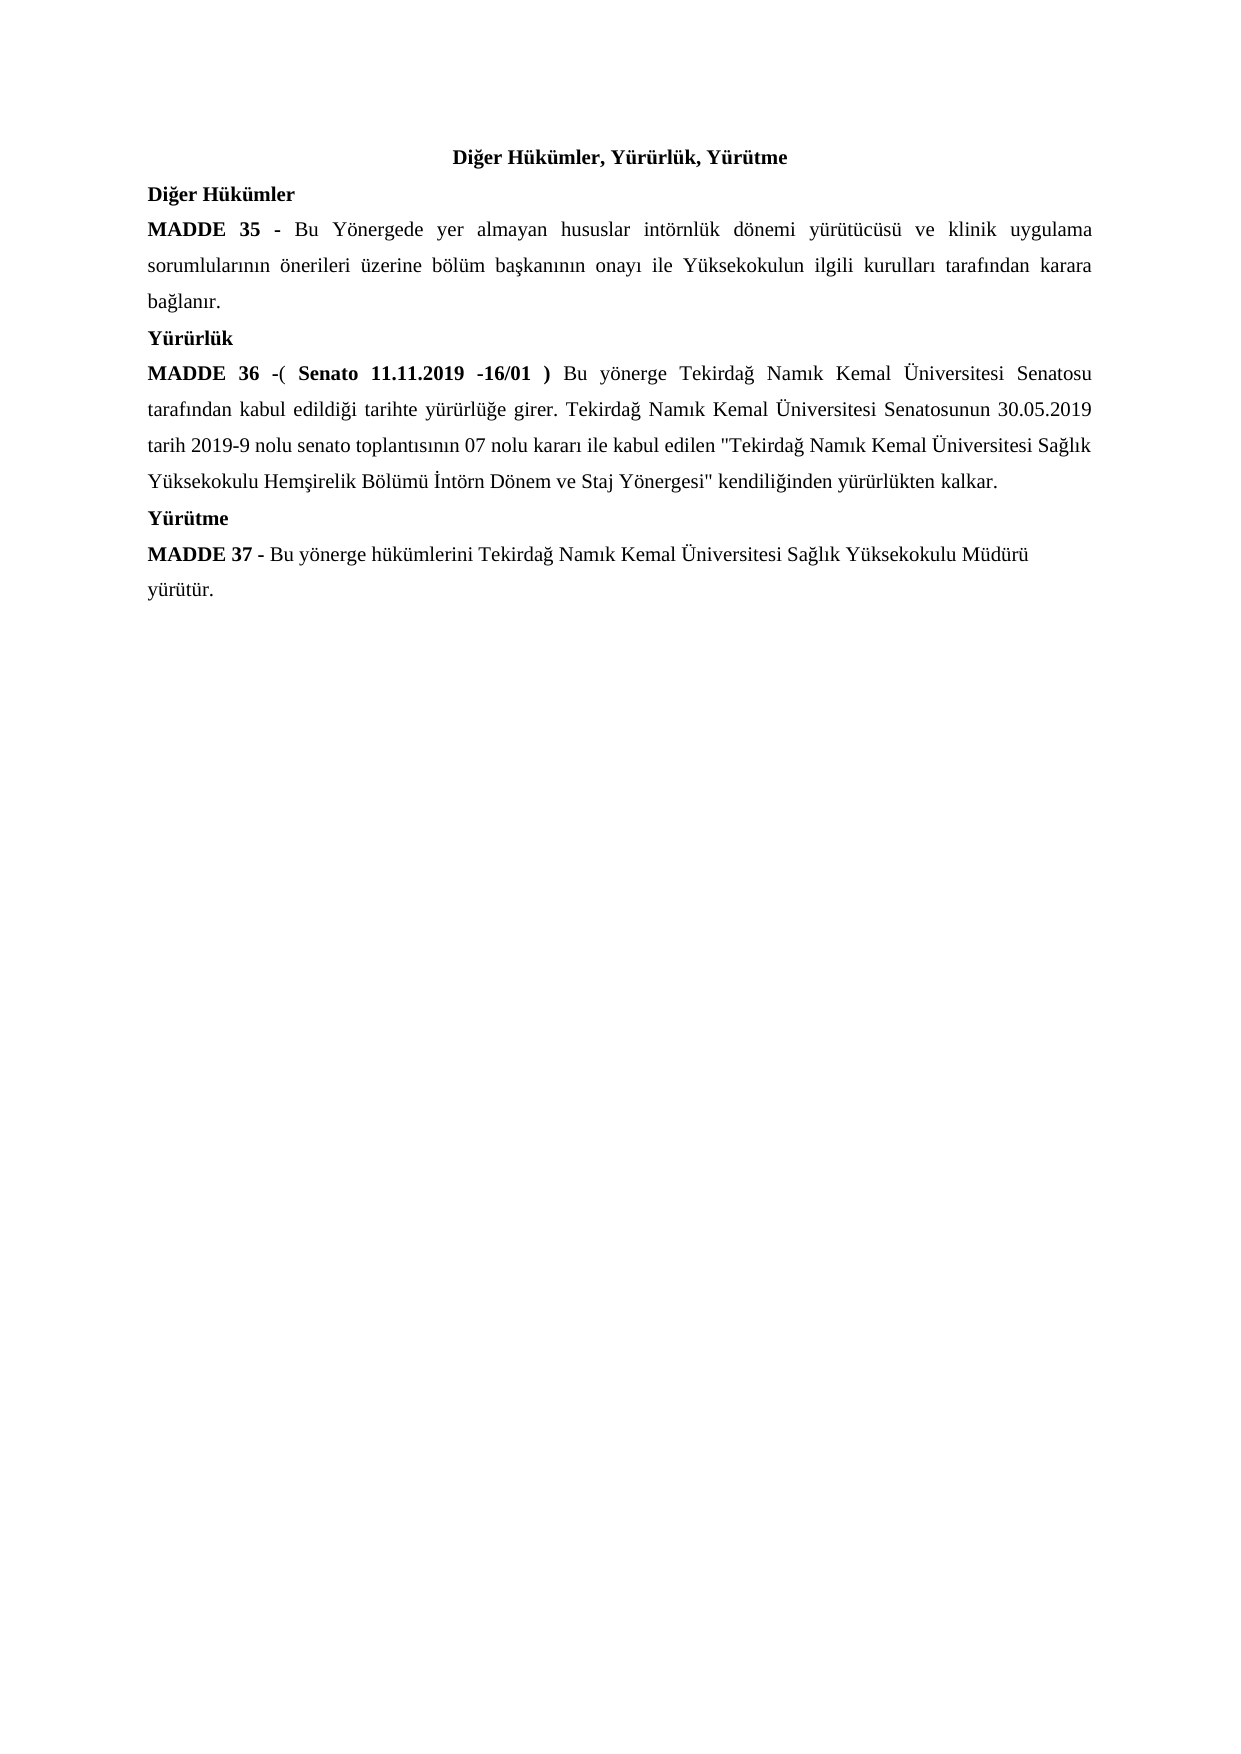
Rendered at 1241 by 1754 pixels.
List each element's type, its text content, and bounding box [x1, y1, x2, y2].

text MADDE 36 -( Senato 11.11.2019 -16/01 ) Bu yönerge Tekirdağ Namık Kemal Üniversitesi Senatosu tarafından kabul edildiği tarihte yürürlüğe girer. Tekirdağ Namık Kemal Üniversitesi Senatosunun 30.05.2019 tarih 2019-9 nolu senato toplantısının 07 nolu kararı ile kabul edilen "Tekirdağ Namık Kemal Üniversitesi Sağlık Yüksekokulu Hemşirelik Bölümü İntörn Dönem ve Staj Yönergesi" kendiliğinden yürürlükten kalkar. [147, 361, 1093, 493]
subtitle Yürürlük [147, 326, 1134, 350]
text MADDE 35 - Bu Yönergede yer almayan hususlar intörnlük dönemi yürütücüsü ve klinik uygulama sorumlularının önerileri üzerine bölüm başkanının onayı ile Yüksekokulun ilgili kurulları tarafından karara bağlanır. [147, 217, 1093, 313]
text MADDE 37 - Bu yönerge hükümlerini Tekirdağ Namık Kemal Üniversitesi Sağlık Yüksekokulu Müdürü yürütür. [147, 542, 1090, 601]
subtitle Yürütme [147, 506, 1134, 530]
text Diğer Hükümler [147, 181, 1134, 206]
text Diğer Hükümler, Yürürlük, Yürütme [324, 145, 916, 169]
